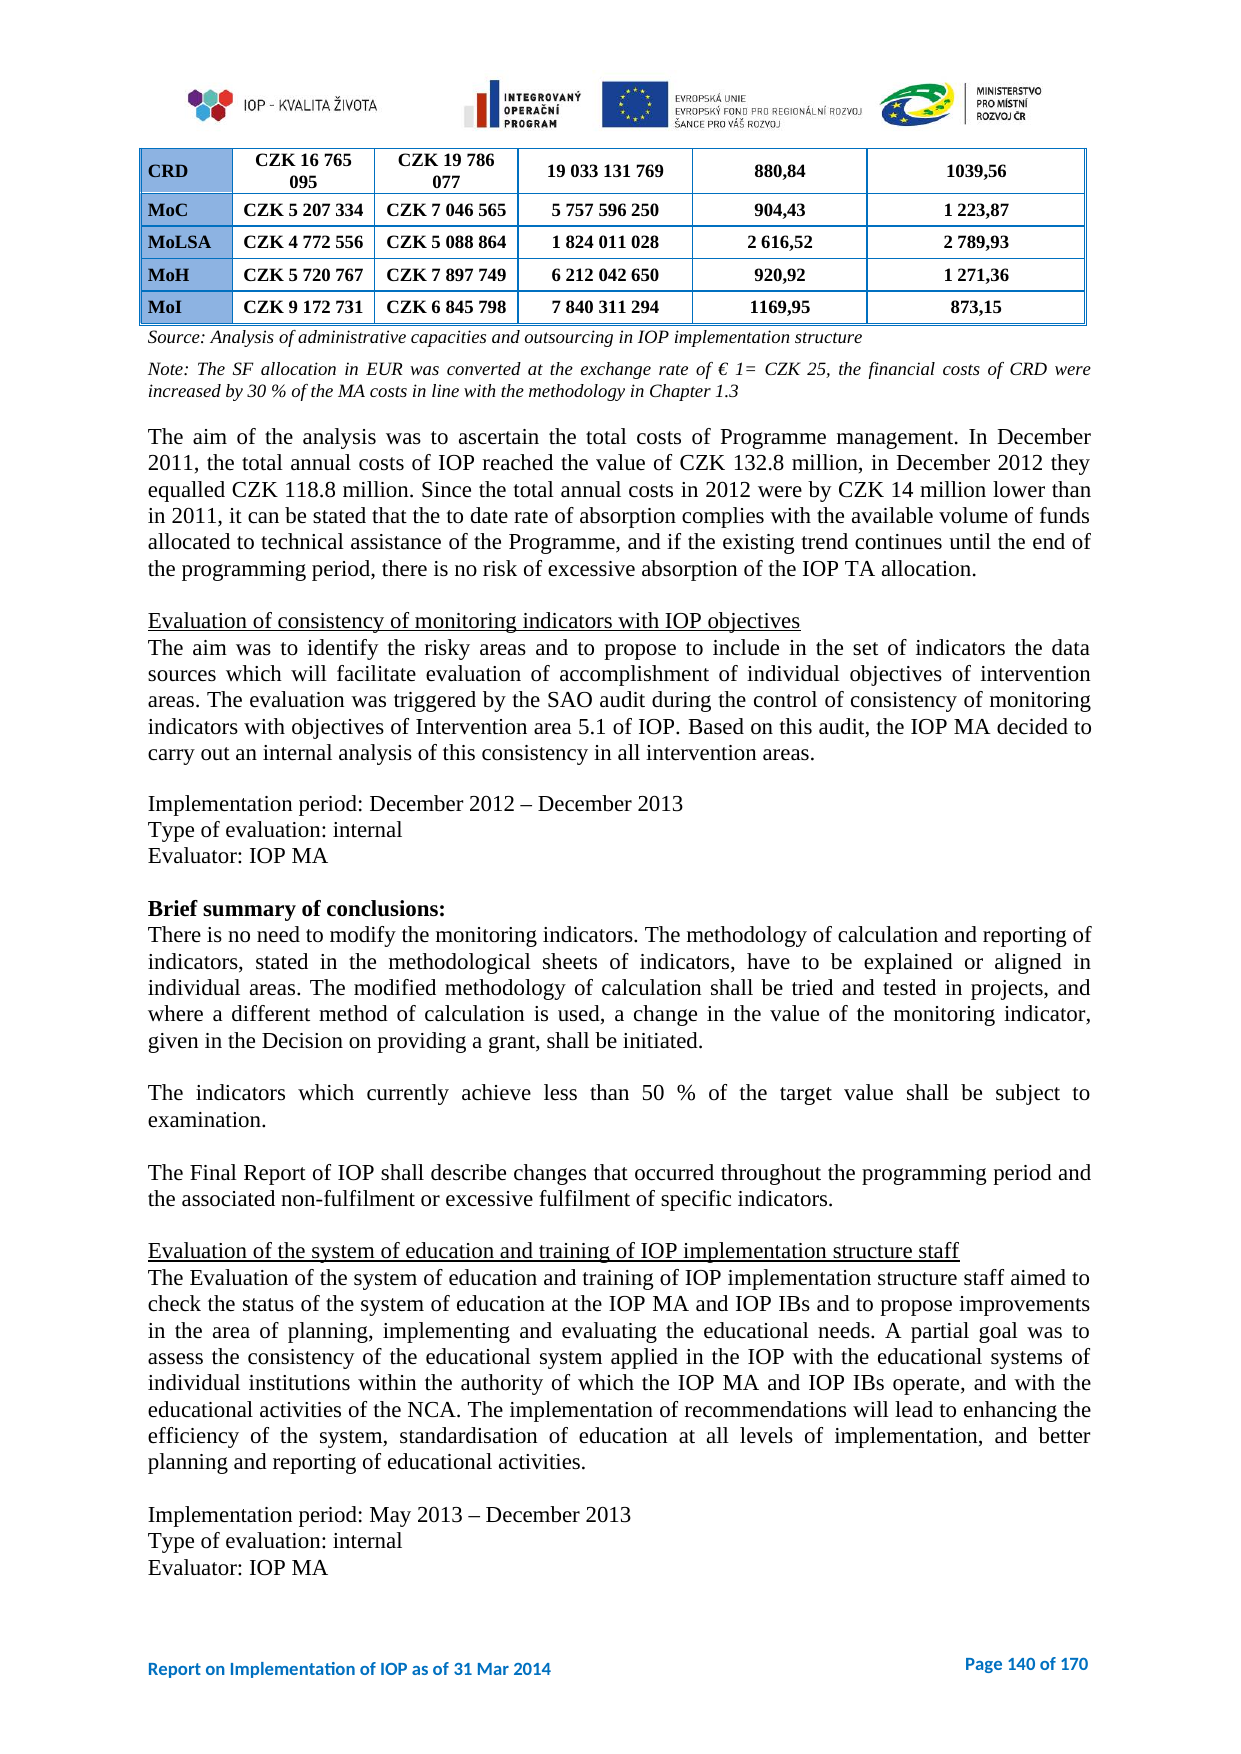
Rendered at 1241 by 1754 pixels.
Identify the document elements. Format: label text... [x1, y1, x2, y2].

text Evaluation of consistency of monitoring indicators with IOP objectives [148, 607, 1092, 634]
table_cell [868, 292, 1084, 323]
text Evaluator: IOP MA [148, 842, 1092, 869]
text There is no need to modify the monitoring indicators. The methodology of calculation and reporting of indicators, stated in the methodological sheets of indicators, have to be explained or aligned in individual areas. The modified methodology of calculation shall be tried and tested in projects, and where a different method of calculation is used, a change in the value of the monitoring indicator, given in the Decision on providing a grant, shall be initiated. [148, 921, 1092, 1053]
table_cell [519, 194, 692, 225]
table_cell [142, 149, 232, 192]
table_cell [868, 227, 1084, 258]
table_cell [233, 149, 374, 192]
text Source: Analysis of administrative capacities and outsourcing in IOP implementation structure [148, 326, 1092, 347]
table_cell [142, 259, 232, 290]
text Evaluator: IOP MA [148, 1554, 1092, 1580]
text Type of evaluation: internal [148, 1527, 1092, 1554]
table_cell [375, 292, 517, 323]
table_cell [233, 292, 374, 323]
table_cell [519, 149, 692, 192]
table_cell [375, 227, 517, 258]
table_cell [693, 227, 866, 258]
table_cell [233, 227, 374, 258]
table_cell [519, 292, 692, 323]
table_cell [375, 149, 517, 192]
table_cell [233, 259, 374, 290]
text The Evaluation of the system of education and training of IOP implementation structure staff aimed to check the status of the system of education at the IOP MA and IOP IBs and to propose improvements in the area of planning, implementing and evaluating the educational needs. A partial goal was to assess the consistency of the educational system applied in the IOP with the educational systems of individual institutions within the authority of which the IOP MA and IOP IBs operate, and with the educational activities of the NCA. The implementation of recommendations will lead to enhancing the efficiency of the system, standardisation of education at all levels of implementation, and better planning and reporting of educational activities. [148, 1264, 1092, 1475]
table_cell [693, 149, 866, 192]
text Brief summary of conclusions: [148, 895, 1092, 921]
text Implementation period: December 2012 – December 2013 [148, 789, 1092, 816]
text Type of evaluation: internal [148, 816, 1092, 842]
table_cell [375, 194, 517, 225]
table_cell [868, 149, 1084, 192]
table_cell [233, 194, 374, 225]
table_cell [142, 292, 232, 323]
picture [172, 70, 1068, 137]
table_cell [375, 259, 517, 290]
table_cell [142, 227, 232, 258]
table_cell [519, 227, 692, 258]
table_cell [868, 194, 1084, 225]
text Note: The SF allocation in EUR was converted at the exchange rate of € 1= CZK 25, the financial costs of CRD were increased by 30 % of the MA costs in line with the methodology in Chapter 1.3 [148, 358, 1092, 401]
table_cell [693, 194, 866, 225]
text The aim was to identify the risky areas and to propose to include in the set of indicators the data sources which will facilitate evaluation of accomplishment of individual objectives of intervention areas. The evaluation was triggered by the SAO audit during the control of consistency of monitoring indicators with objectives of Intervention area 5.1 of IOP. Based on this audit, the IOP MA decided to carry out an internal analysis of this consistency in all intervention areas. [148, 634, 1092, 766]
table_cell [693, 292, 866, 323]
text Implementation period: May 2013 – December 2013 [148, 1501, 1092, 1527]
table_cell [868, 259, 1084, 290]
text The Final Report of IOP shall describe changes that occurred throughout the programming period and the associated non-fulfilment or excessive fulfilment of specific indicators. [148, 1158, 1092, 1211]
text The indicators which currently achieve less than 50 % of the target value shall be subject to examination. [148, 1079, 1092, 1132]
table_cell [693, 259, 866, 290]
text Evaluation of the system of education and training of IOP implementation structure staff [148, 1238, 1092, 1264]
text The aim of the analysis was to ascertain the total costs of Programme management. In December 2011, the total annual costs of IOP reached the value of CZK 132.8 million, in December 2012 they equalled CZK 118.8 million. Since the total annual costs in 2012 were by CZK 14 million lower than in 2011, it can be stated that the to date rate of absorption complies with the available volume of funds allocated to technical assistance of the Programme, and if the existing trend continues until the end of the programming period, there is no risk of excessive absorption of the IOP TA allocation. [148, 423, 1092, 581]
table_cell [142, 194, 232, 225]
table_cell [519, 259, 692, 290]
